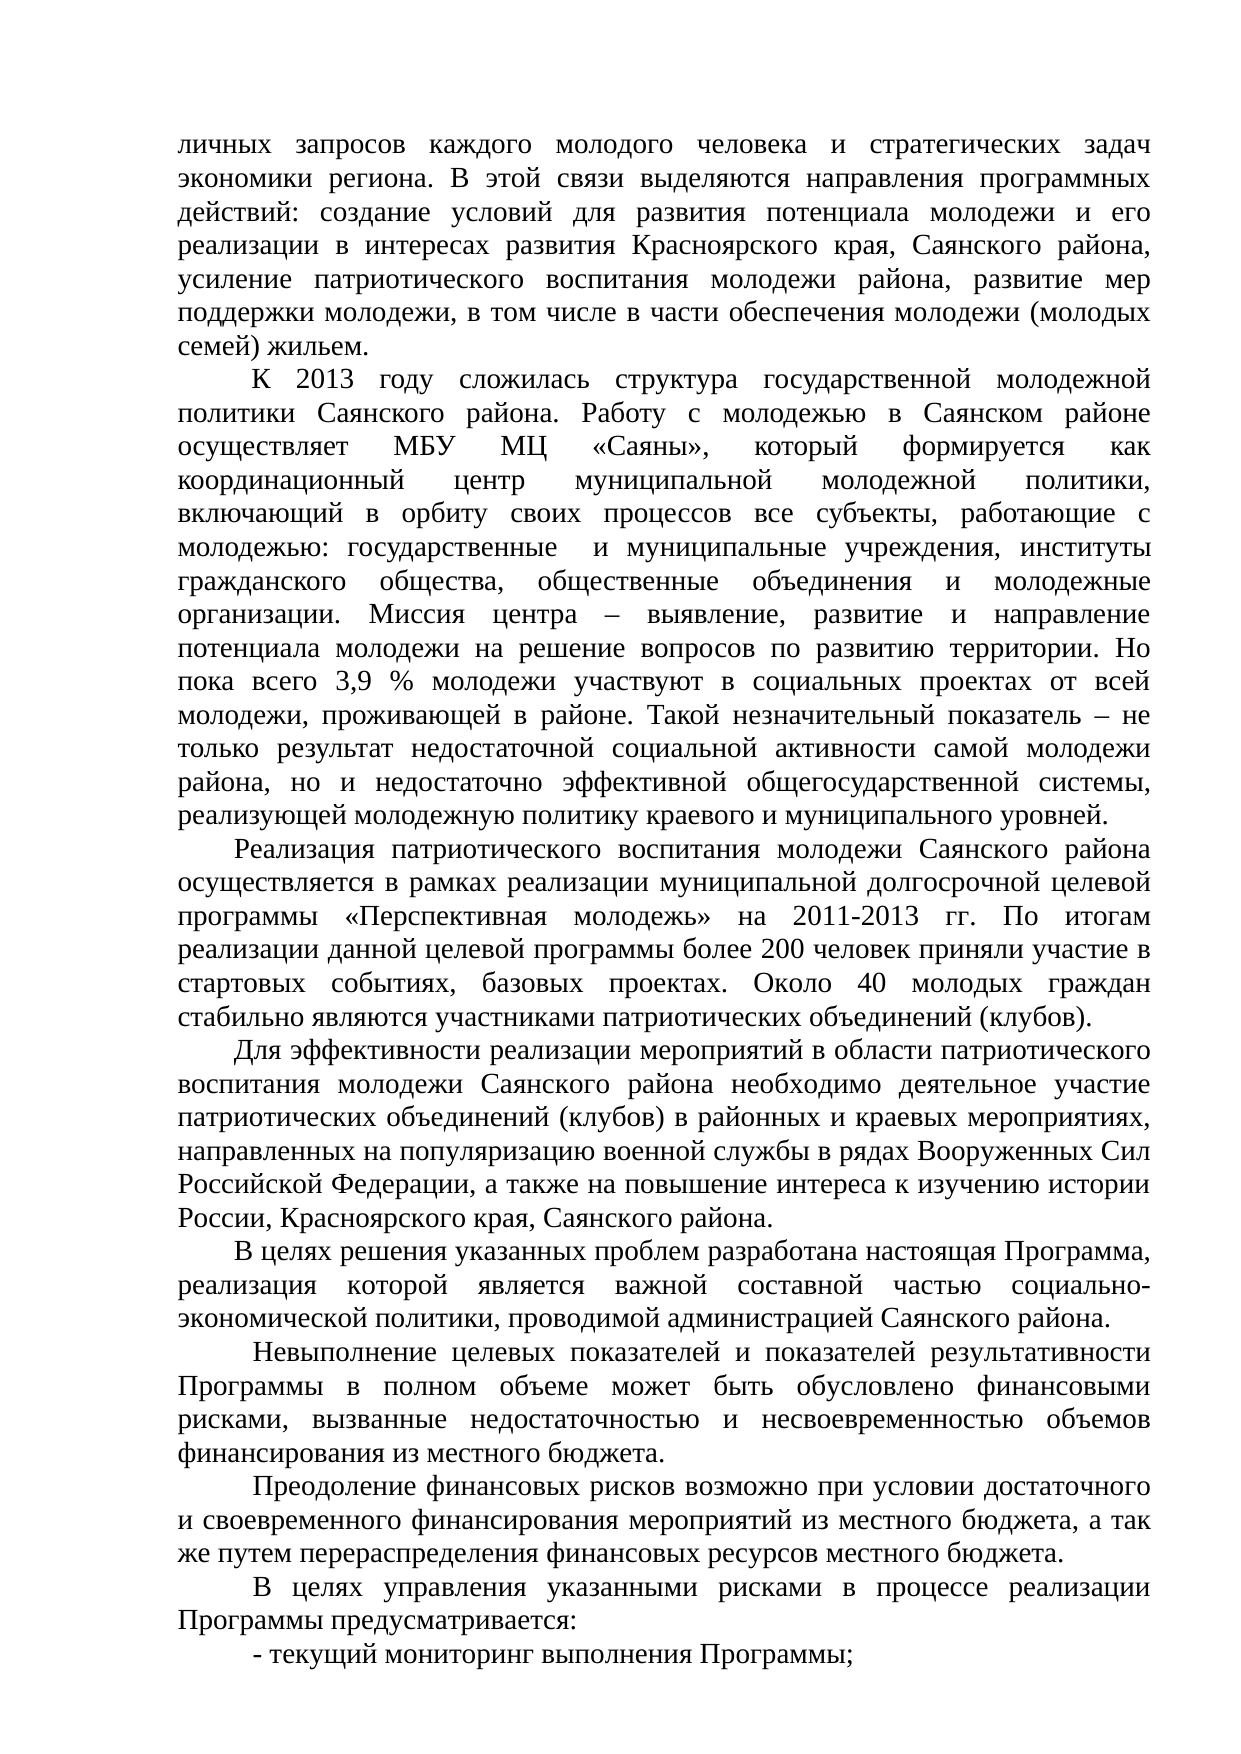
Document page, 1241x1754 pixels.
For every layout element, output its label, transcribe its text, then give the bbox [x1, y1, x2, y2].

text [177, 127, 1152, 361]
title К 2013 году сложилась структура государственной молодежной политики Саянского района. Работу с молодежью в Саянском районе осуществляет МБУ МЦ «Саяны», который формируется как координационный центр муниципальной молодежной политики, включающий в орбиту своих процессов все субъекты, работающие с молодежью: государственные и муниципальные учреждения, институты гражданского общества, общественные объединения и молодежные организации. Миссия центра – выявление, развитие и направление потенциала молодежи на решение вопросов по развитию территории. Но пока всего 3,9 % молодежи участвуют в социальных проектах от всей молодежи, проживающей в районе. Такой незначительный показатель – не только результат недостаточной социальной активности самой молодежи района, но и недостаточно эффективной общегосударственной системы, реализующей молодежную политику краевого и муниципального уровней. [177, 361, 1152, 831]
text - текущий мониторинг выполнения Программы; [177, 1636, 1152, 1669]
text В целях управления указанными рисками в процессе реализации Программы предусматривается: [177, 1569, 1152, 1636]
text Невыполнение целевых показателей и показателей результативности Программы в полном объеме может быть обусловлено финансовыми рисками, вызванные недостаточностью и несвоевременностью объемов финансирования из местного бюджета. [177, 1334, 1152, 1468]
text Преодоление финансовых рисков возможно при условии достаточного и своевременного финансирования мероприятий из местного бюджета, а так же путем перераспределения финансовых ресурсов местного бюджета. [177, 1468, 1152, 1569]
text Реализация патриотического воспитания молодежи Саянского района осуществляется в рамках реализации муниципальной долгосрочной целевой программы «Перспективная молодежь» на 2011-2013 гг. По итогам реализации данной целевой программы более 200 человек приняли участие в стартовых событиях, базовых проектах. Около 40 молодых граждан стабильно являются участниками патриотических объединений (клубов). [177, 831, 1152, 1032]
text В целях решения указанных проблем разработана настоящая Программа, реализация которой является важной составной частью социально-экономической политики, проводимой администрацией Саянского района. [177, 1233, 1152, 1334]
text Для эффективности реализации мероприятий в области патриотического воспитания молодежи Саянского района необходимо деятельное участие патриотических объединений (клубов) в районных и краевых мероприятиях, направленных на популяризацию военной службы в рядах Вооруженных Сил Российской Федерации, а также на повышение интереса к изучению истории России, Красноярского края, Саянского района. [177, 1032, 1152, 1233]
